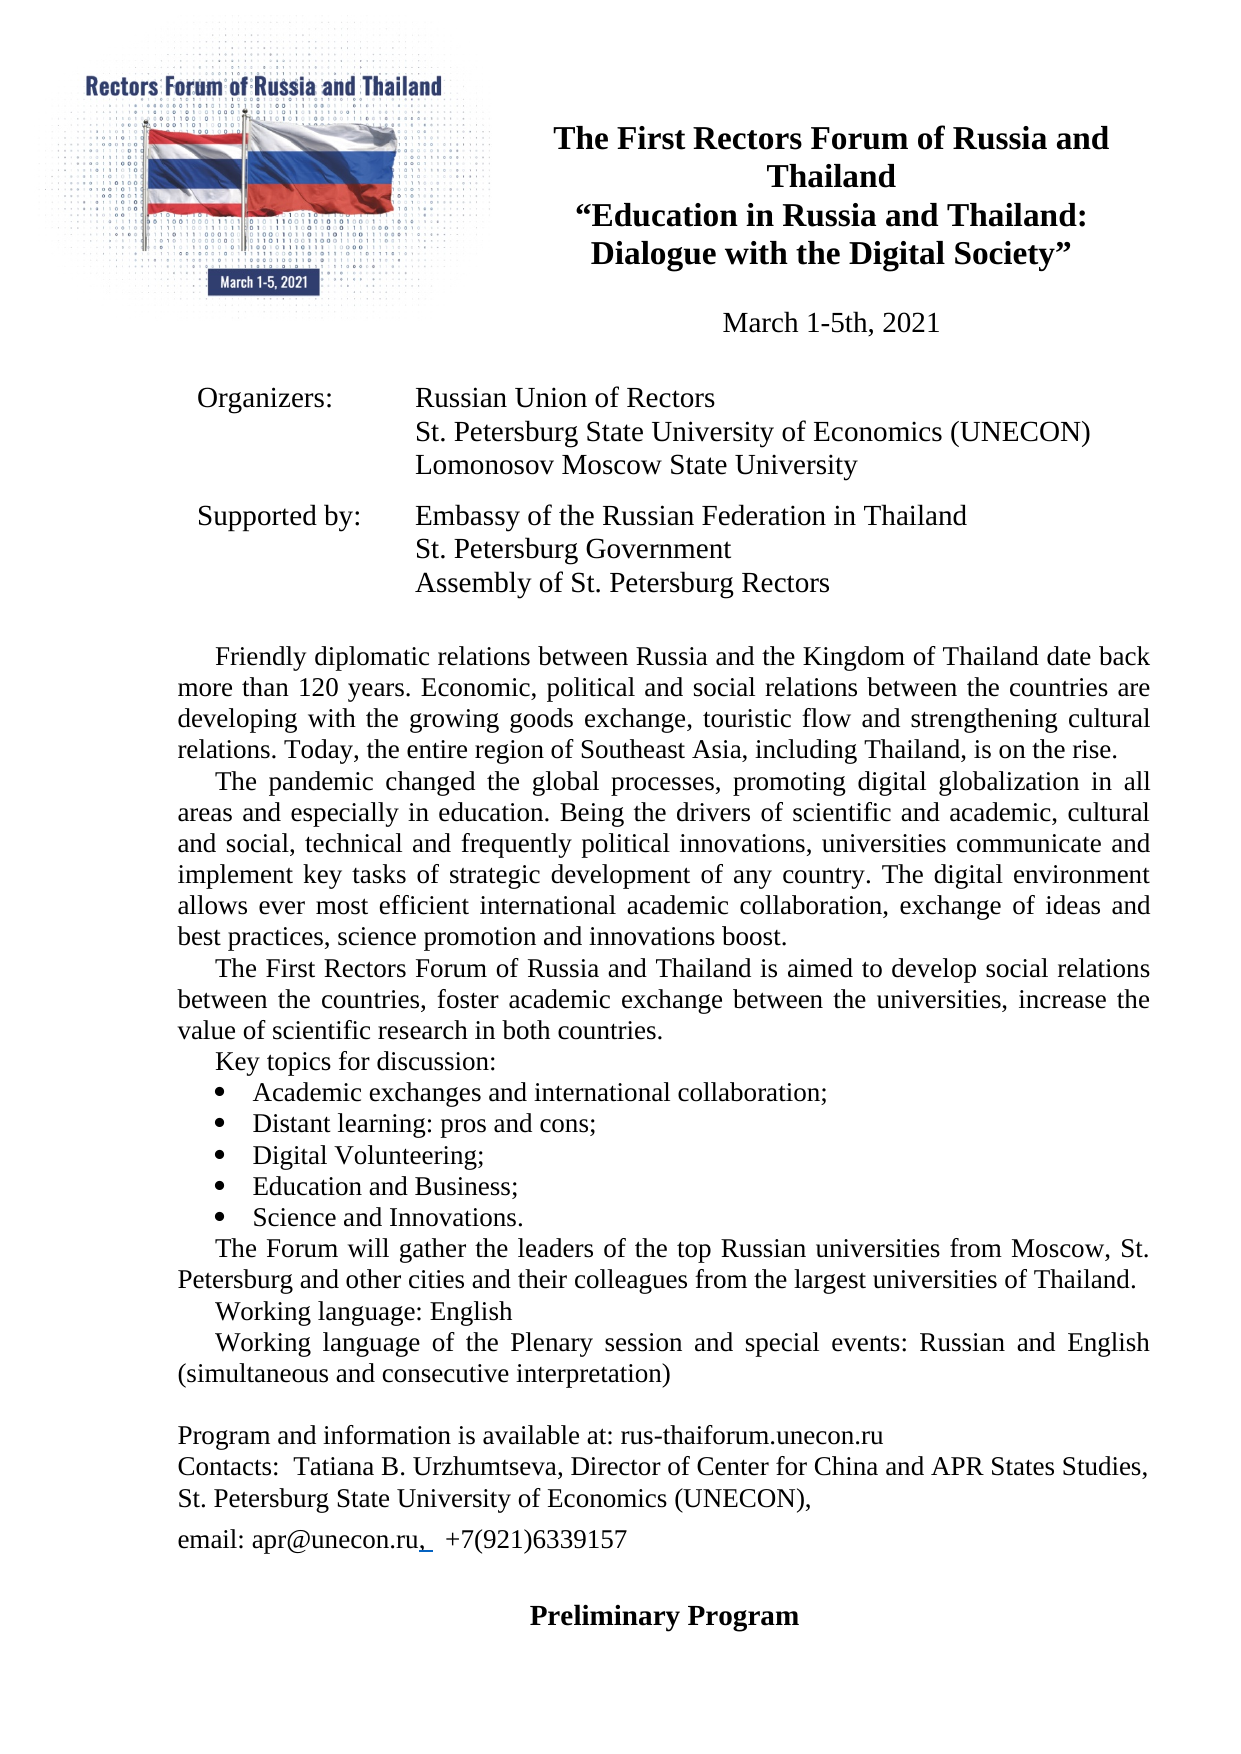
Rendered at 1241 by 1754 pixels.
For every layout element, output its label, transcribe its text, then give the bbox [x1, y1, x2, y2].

text Preliminary Program [177, 1598, 1152, 1632]
text The First Rectors Forum of Russia and Thailand is aimed to develop social relations between the countries, foster academic exchange between the universities, increase the value of scientific research in both countries. [177, 952, 1152, 1045]
list Academic exchanges and international collaboration; [215, 1076, 1152, 1107]
table_header Organizers: [189, 372, 406, 489]
list Digital Volunteering; [215, 1139, 1152, 1170]
picture [34, 15, 493, 321]
text Working language: English [177, 1295, 1152, 1326]
list Education and Business; [215, 1170, 1152, 1201]
list Distant learning: pros and cons; [215, 1107, 1152, 1139]
list Science and Innovations. [215, 1201, 1152, 1232]
text The Forum will gather the leaders of the top Russian universities from Moscow, St. Petersburg and other cities and their colleagues from the largest universities of Thailand. [177, 1232, 1152, 1295]
table_cell Embassy of the Russian Federation in Thailand St. Petersburg Government Assembly of St. Petersburg Rectors [406, 489, 1185, 607]
text March 1-5th, 2021 [177, 305, 1152, 338]
text Working language of the Plenary session and special events: Russian and English (simultaneous and consecutive interpretation) [177, 1326, 1152, 1388]
text “Education in Russia and Thailand: Dialogue with the Digital Society” [493, 195, 1152, 271]
table_header Russian Union of Rectors St. Petersburg State University of Economics (UNECON) Lomonosov Moscow State University [406, 372, 1185, 489]
text Contacts: Tatiana B. Urzhumtseva, Director of Center for China and APR States Studies, St. Petersburg State University of Economics (UNECON), [177, 1451, 1152, 1513]
text The pandemic changed the global processes, promoting digital globalization in all areas and especially in education. Being the drivers of scientific and academic, cultural and social, technical and frequently political innovations, universities communicate and implement key tasks of strategic development of any country. The digital environment allows ever most efficient international academic collaboration, exchange of ideas and best practices, science promotion and innovations boost. [177, 765, 1152, 952]
text Friendly diplomatic relations between Russia and the Kingdom of Thailand date back more than 120 years. Economic, political and social relations between the countries are developing with the growing goods exchange, touristic flow and strengthening cultural relations. Today, the entire region of Southeast Asia, including Thailand, is on the rise. [177, 640, 1152, 765]
text The First Rectors Forum of Russia and Thailand [493, 118, 1152, 195]
text email: apr@unecon.ru, +7(921)6339157 [177, 1523, 1152, 1554]
text Program and information is available at: rus-thaiforum.unecon.ru [177, 1419, 1152, 1451]
table_cell Supported by: [189, 489, 406, 607]
text Key topics for discussion: [177, 1045, 1152, 1076]
